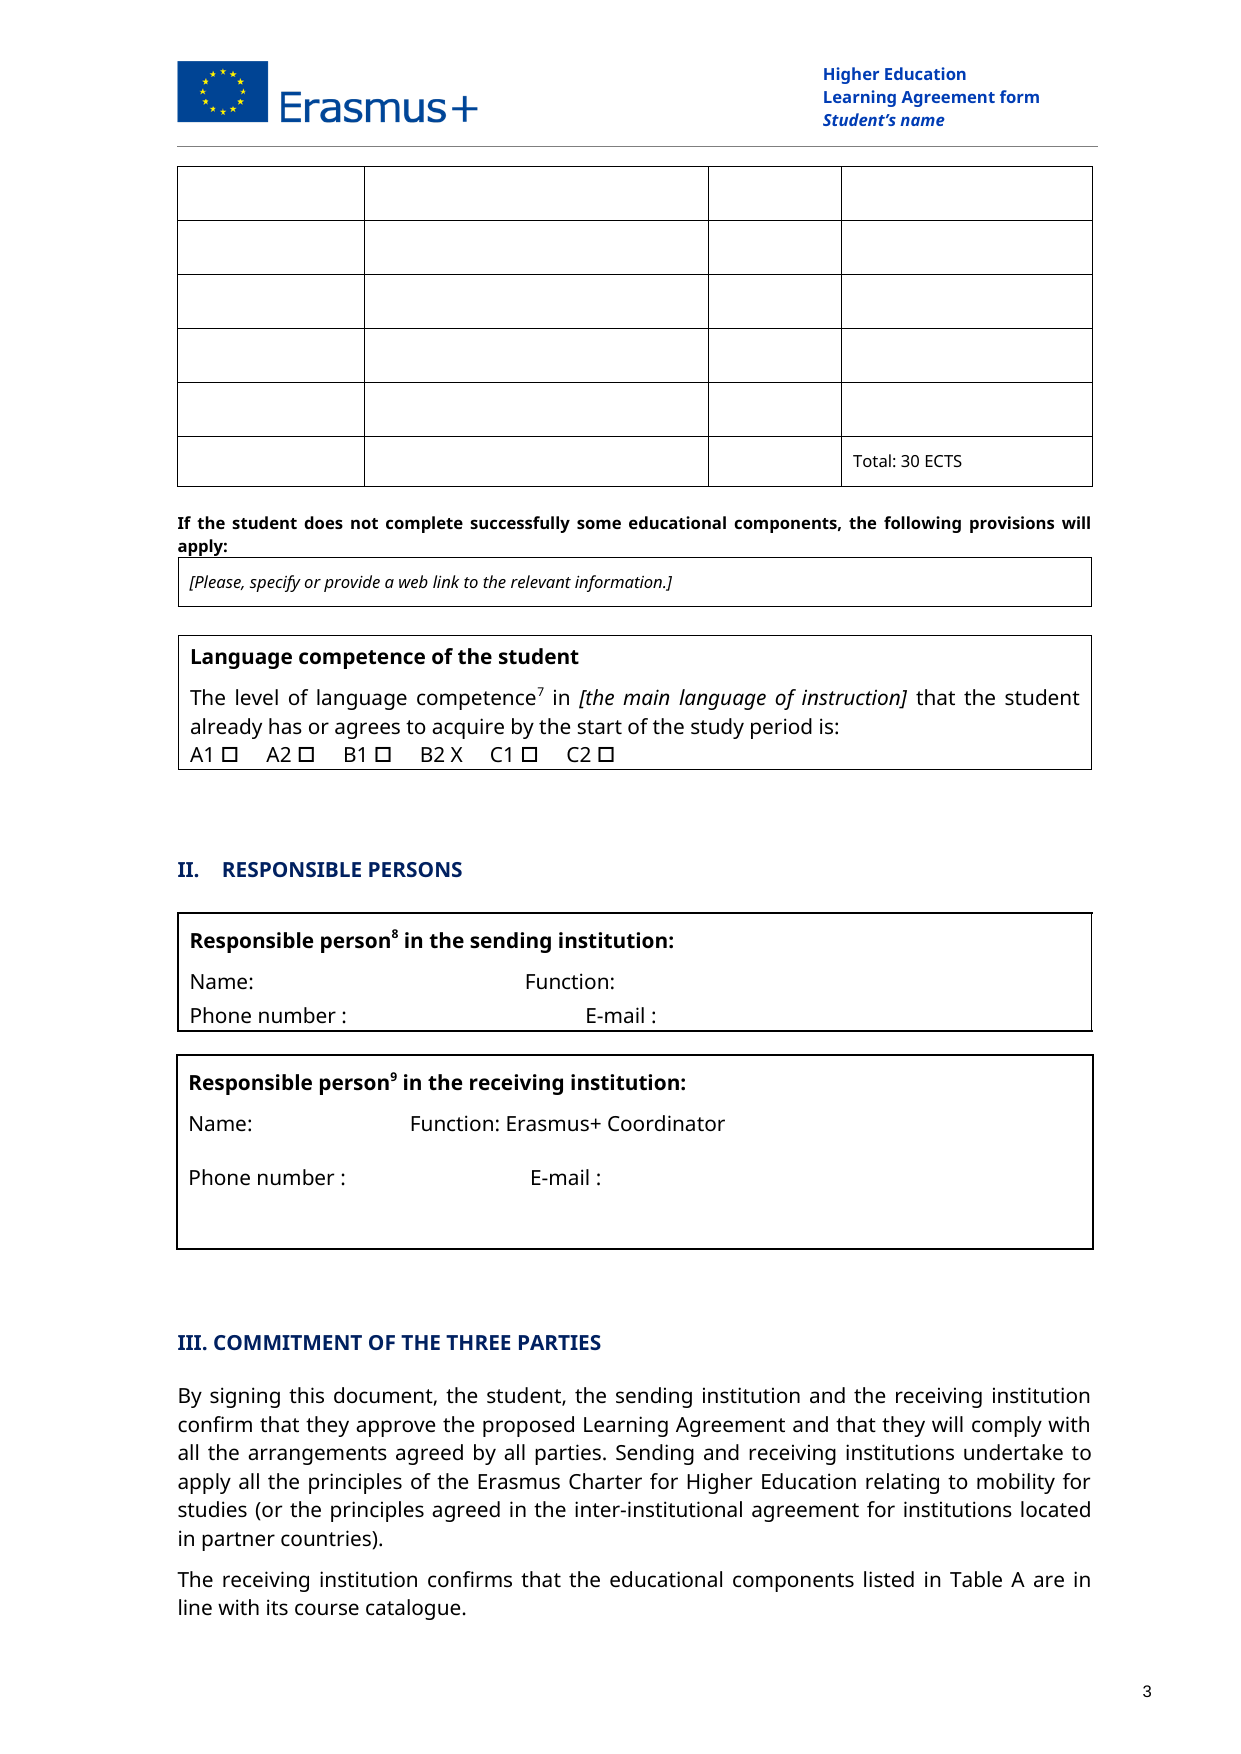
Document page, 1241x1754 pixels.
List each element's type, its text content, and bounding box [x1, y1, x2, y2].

table_cell [365, 383, 708, 436]
table_cell [709, 221, 841, 274]
table_cell [709, 329, 841, 382]
table_cell [365, 167, 708, 220]
table_cell Total: 30 ECTS [842, 437, 1092, 486]
table_header Language competence of the student The level of language competence in [the main language of instruction] that the student already has or agrees to acquire by the start of the study period is: A1 A2 B1 B2 X C1 C2 [179, 636, 1091, 769]
picture [177, 61, 478, 123]
table_cell [365, 221, 708, 274]
text By signing this document, the student, the sending institution and the receiving institution confirm that they approve the proposed Learning Agreement and that they will comply with all the arrangements agreed by all parties. Sending and receiving institutions undertake to apply all the principles of the Erasmus Charter for Higher Education relating to mobility for studies (or the principles agreed in the inter-institutional agreement for institutions located in partner countries). [177, 1382, 1093, 1552]
table_cell [709, 437, 841, 486]
table_cell [842, 221, 1092, 274]
table_cell [178, 437, 364, 486]
table_cell [709, 167, 841, 220]
table_cell [365, 437, 708, 486]
table_cell [842, 275, 1092, 328]
table_header Responsible person in the sending institution: Name: Function: Phone number : E-mail : [179, 914, 1091, 1030]
text The receiving institution confirms that the educational components listed in Table A are in line with its course catalogue. [177, 1565, 1093, 1622]
table_cell [178, 221, 364, 274]
table_cell [709, 383, 841, 436]
table_cell [178, 329, 364, 382]
table_header [Please, specify or provide a web link to the relevant information.] [179, 558, 1091, 606]
table_cell [178, 383, 364, 436]
table_cell [842, 383, 1092, 436]
table_cell [178, 167, 364, 220]
table_cell [178, 275, 364, 328]
table_cell [365, 275, 708, 328]
table_cell [709, 275, 841, 328]
text III. COMMITMENT OF THE THREE PARTIES [177, 1328, 1093, 1357]
table_cell [842, 329, 1092, 382]
text II. RESPONSIBLE PERSONS [177, 855, 1093, 883]
table_cell [842, 167, 1092, 220]
text If the student does not complete successfully some educational components, the following provisions will apply: [177, 512, 1093, 557]
table_header Responsible person in the receiving institution: Name: Function: Erasmus+ Coordinator Phone number : E-mail : [178, 1056, 1092, 1248]
table_cell [365, 329, 708, 382]
